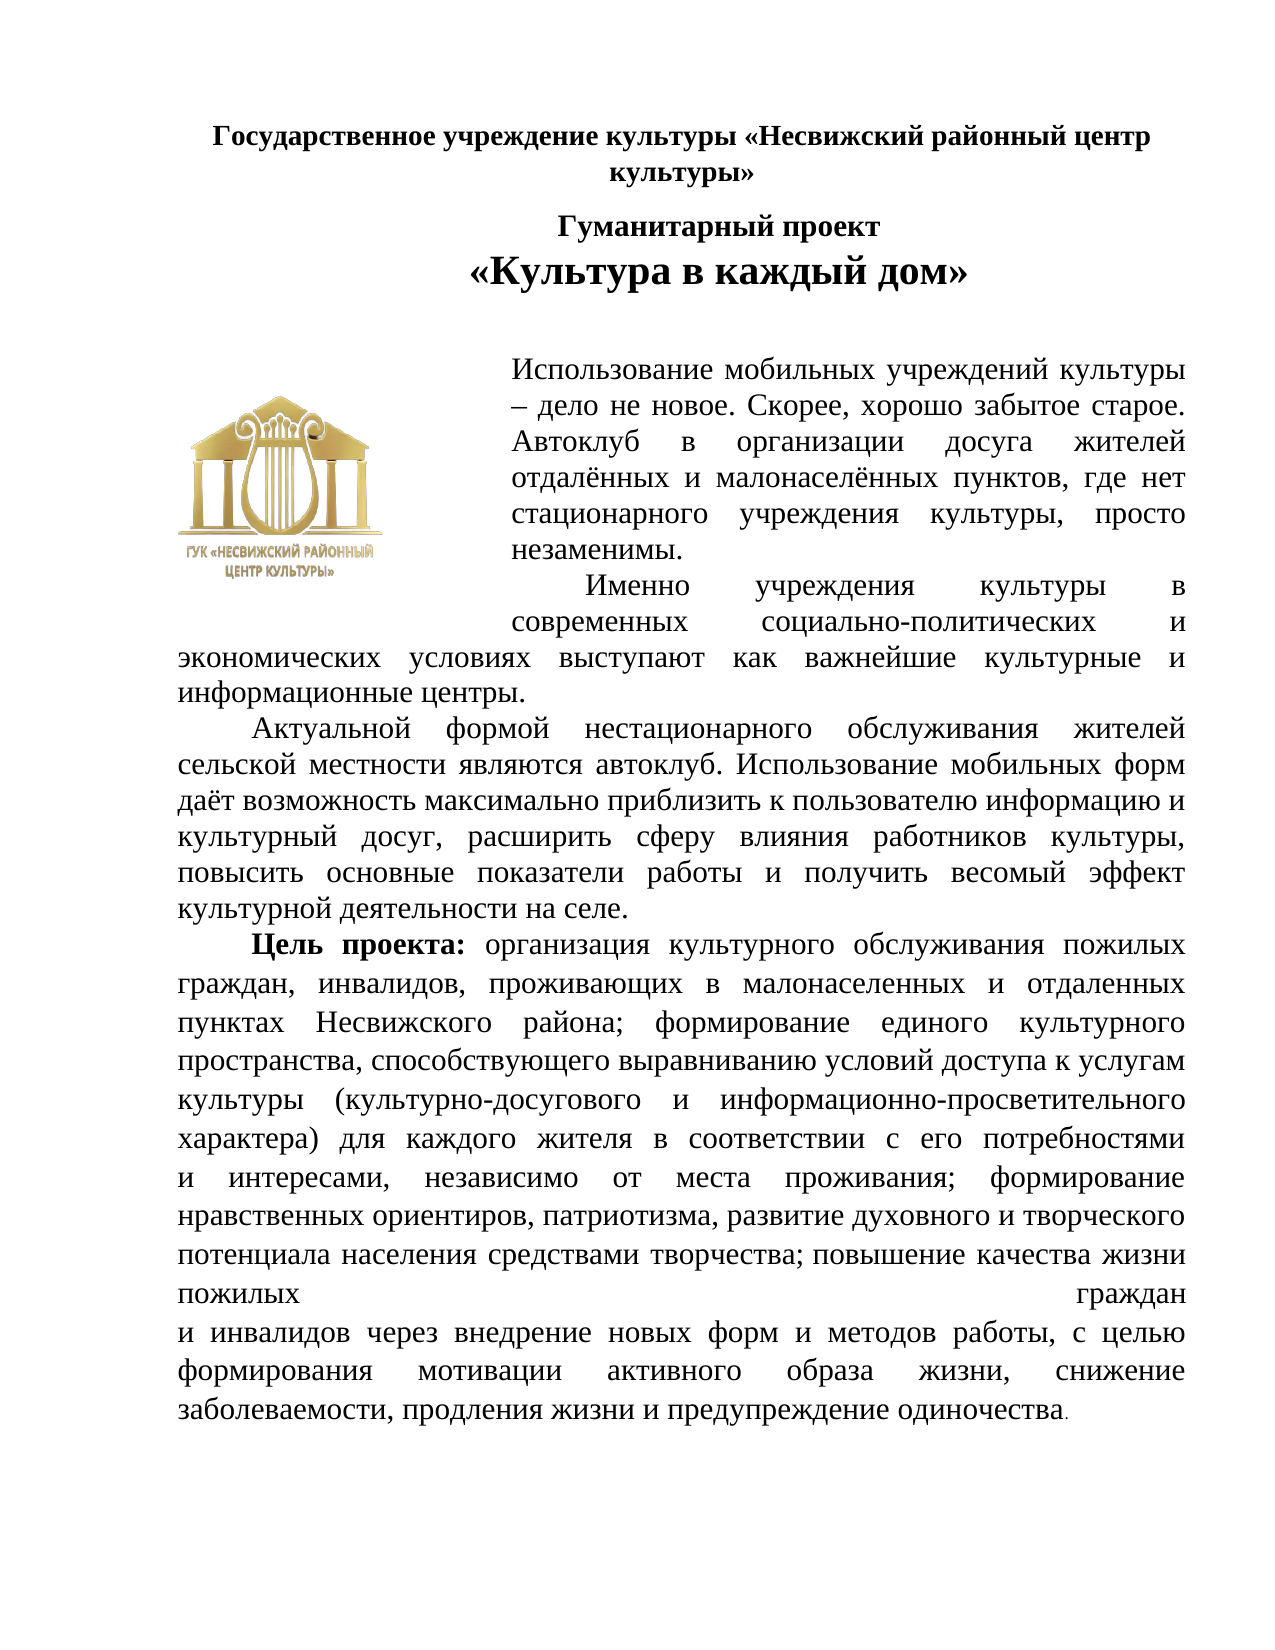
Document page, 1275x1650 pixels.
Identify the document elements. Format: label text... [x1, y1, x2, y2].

text Цель проекта: организация культурного обслуживания пожилых граждан, инвалидов, проживающих в малонаселенных и отдаленных пунктах Несвижского района; формирование единого культурного пространства, способствующего выравниванию условий доступа к услугам культуры (культурно-досугового и информационно-просветительного характера) для каждого жителя в соответствии с его потребностями и интересами, независимо от места проживания; формирование нравственных ориентиров, патриотизма, развитие духовного и творческого потенциала населения средствами творчества; повышение качества жизни пожилых граждан и инвалидов через внедрение новых форм и методов работы, с целью формирования мотивации активного образа жизни, снижение заболеваемости, продления жизни и предупреждение одиночества. [177, 925, 1186, 1426]
text Использование мобильных учреждений культуры – дело не новое. Скорее, хорошо забытое старое. Автоклуб в организации досуга жителей отдалённых и малонаселённых пунктов, где нет стационарного учреждения культуры, просто незаменимы. [493, 350, 1186, 566]
text Гуманитарный проект [177, 207, 1186, 243]
picture [54, 300, 493, 638]
text «Культура в каждый дом» [177, 246, 1186, 294]
text Именно учреждения культуры в современных социально-политических и экономических условиях выступают как важнейшие культурные и информационные центры. [177, 566, 1186, 710]
text Актуальной формой нестационарного обслуживания жителей сельской местности являются автоклуб. Использование мобильных форм даёт возможность максимально приблизить к пользователю информацию и культурный досуг, расширить сферу влияния работников культуры, повысить основные показатели работы и получить весомый эффект культурной деятельности на селе. [177, 710, 1186, 925]
text Государственное учреждение культуры «Несвижский районный центр культуры» [177, 118, 1186, 188]
